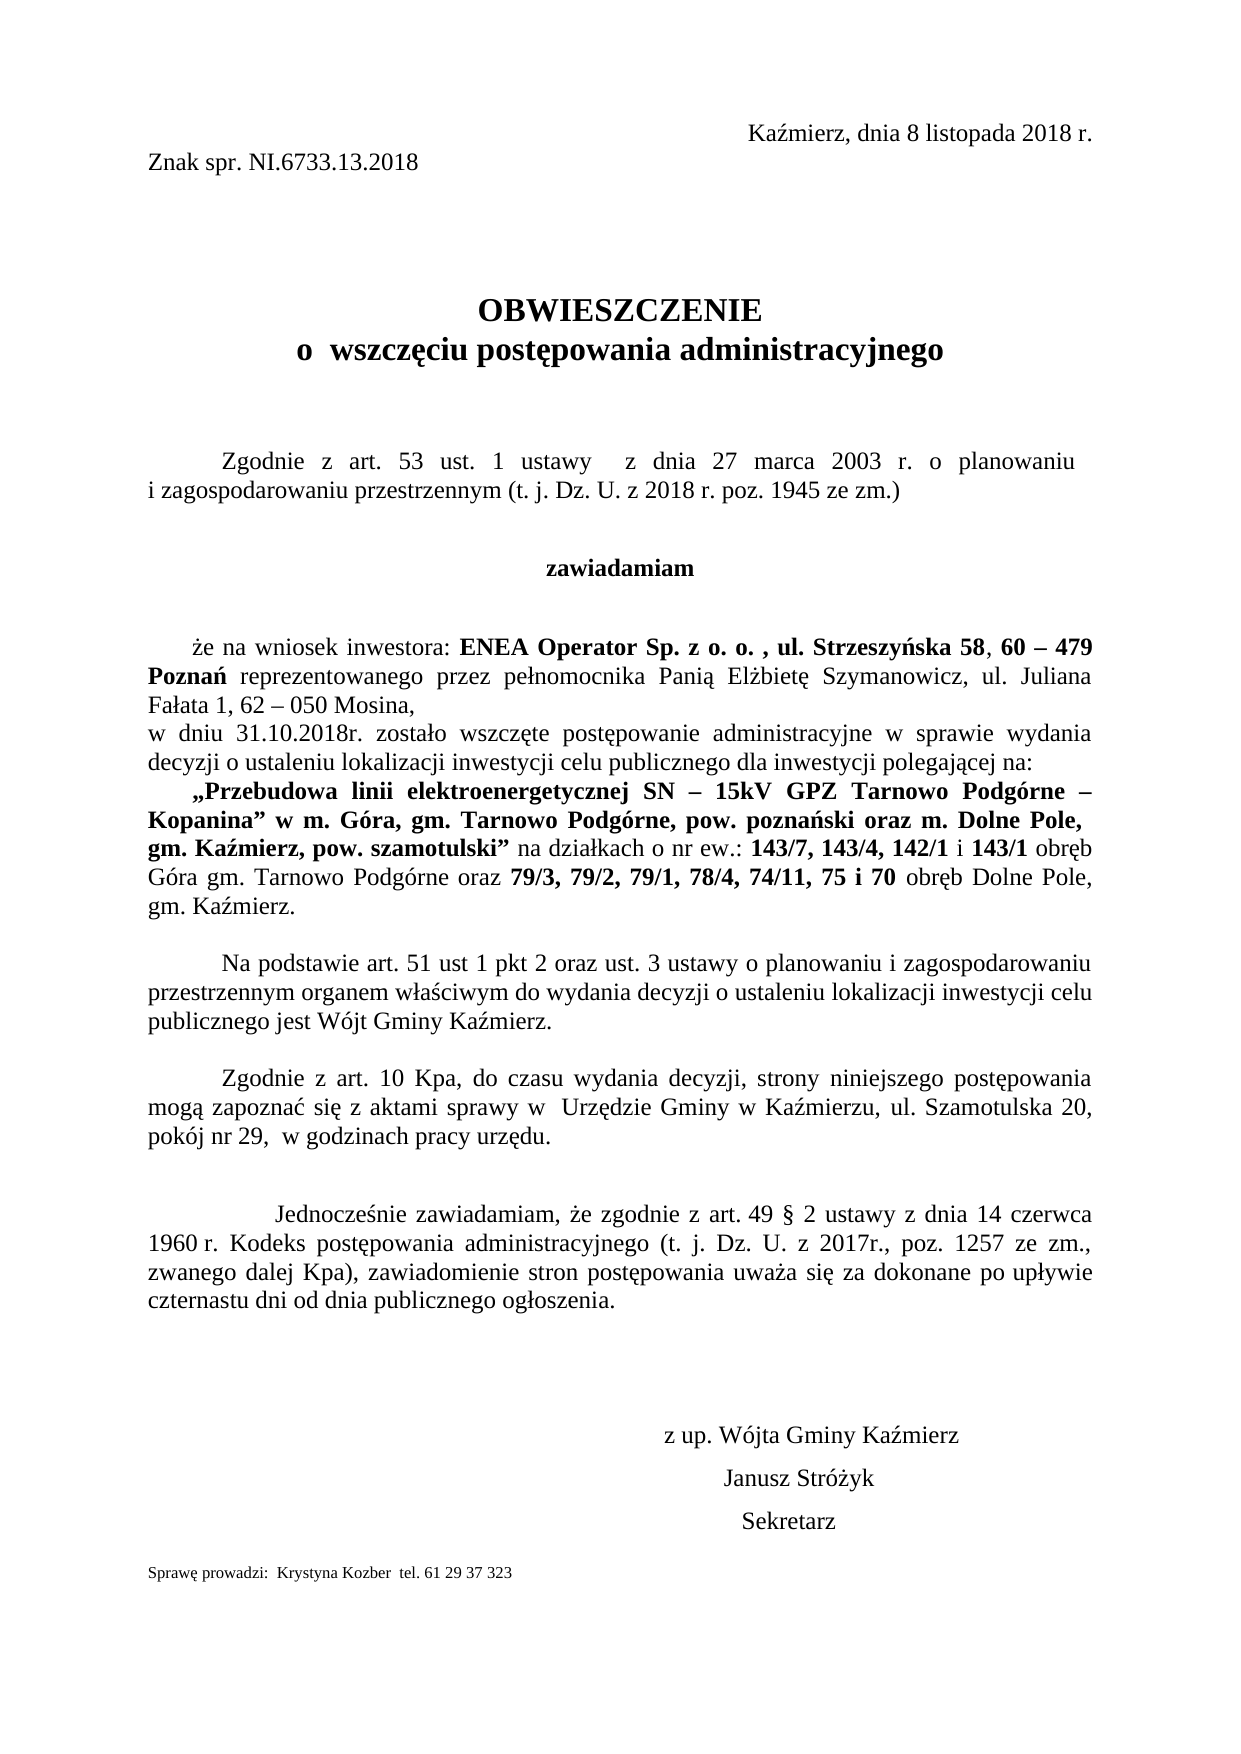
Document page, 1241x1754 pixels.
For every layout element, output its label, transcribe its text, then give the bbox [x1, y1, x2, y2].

text Sprawę prowadzi: Krystyna Kozber tel. 61 29 37 323 [148, 1563, 1093, 1582]
text o wszczęciu postępowania administracyjnego [148, 329, 1093, 367]
text Znak spr. NI.6733.13.2018 [148, 147, 1093, 176]
text że na wniosek inwestora: ENEA Operator Sp. z o. o. , ul. Strzeszyńska 58, 60 – 479 Poznań reprezentowanego przez pełnomocnika Panią Elżbietę Szymanowicz, ul. Juliana Fałata 1, 62 – 050 Mosina, [148, 632, 1093, 718]
text Kaźmierz, dnia 8 listopada 2018 r. [148, 118, 1093, 147]
text Jednocześnie zawiadamiam, że zgodnie z art. 49 § 2 ustawy z dnia 14 czerwca 1960 r. Kodeks postępowania administracyjnego (t. j. Dz. U. z 2017r., poz. 1257 ze zm., zwanego dalej Kpa), zawiadomienie stron postępowania uważa się za dokonane po upływie czternastu dni od dnia publicznego ogłoszenia. [148, 1199, 1093, 1314]
text z up. Wójta Gminy Kaźmierz [590, 1420, 1093, 1448]
text Na podstawie art. 51 ust 1 pkt 2 oraz ust. 3 ustawy o planowaniu i zagospodarowaniu przestrzennym organem właściwym do wydania decyzji o ustaleniu lokalizacji inwestycji celu publicznego jest Wójt Gminy Kaźmierz. [148, 948, 1093, 1035]
text Janusz Stróżyk [650, 1463, 1093, 1492]
text Sekretarz [148, 1506, 1093, 1535]
text „Przebudowa linii elektroenergetycznej SN – 15kV GPZ Tarnowo Podgórne – Kopanina” w m. Góra, gm. Tarnowo Podgórne, pow. poznański oraz m. Dolne Pole, gm. Kaźmierz, pow. szamotulski” na działkach o nr ew.: 143/7, 143/4, 142/1 i 143/1 obręb Góra gm. Tarnowo Podgórne oraz 79/3, 79/2, 79/1, 78/4, 74/11, 75 i 70 obręb Dolne Pole, gm. Kaźmierz. [148, 776, 1093, 920]
text Zgodnie z art. 10 Kpa, do czasu wydania decyzji, strony niniejszego postępowania mogą zapoznać się z aktami sprawy w Urzędzie Gminy w Kaźmierzu, ul. Szamotulska 20, pokój nr 29, w godzinach pracy urzędu. [148, 1063, 1093, 1150]
text w dniu 31.10.2018r. zostało wszczęte postępowanie administracyjne w sprawie wydania decyzji o ustaleniu lokalizacji inwestycji celu publicznego dla inwestycji polegającej na: [148, 718, 1093, 776]
text OBWIESZCZENIE [148, 291, 1093, 329]
text Zgodnie z art. 53 ust. 1 ustawy z dnia 27 marca 2003 r. o planowaniu i zagospodarowaniu przestrzennym (t. j. Dz. U. z 2018 r. poz. 1945 ze zm.) [148, 446, 1093, 503]
text zawiadamiam [148, 553, 1093, 582]
